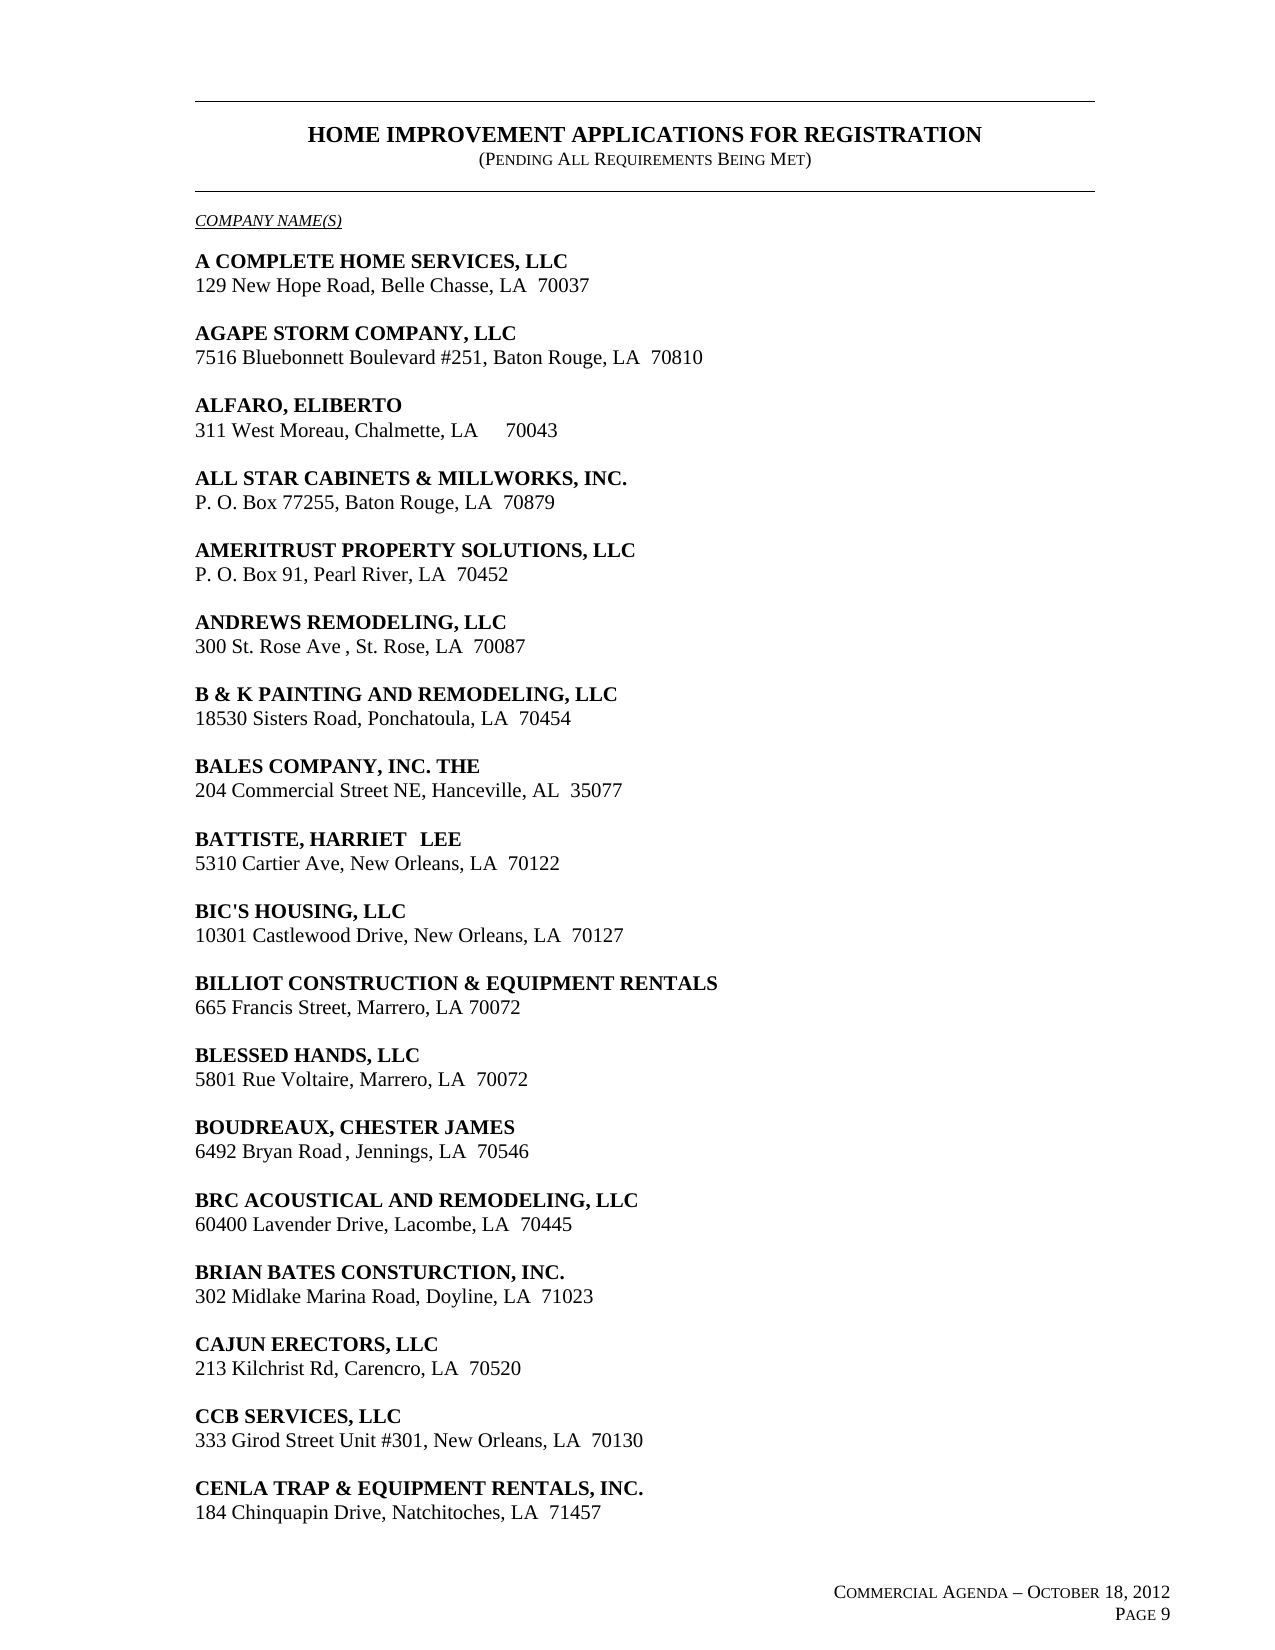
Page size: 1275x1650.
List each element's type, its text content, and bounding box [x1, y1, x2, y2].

text 204 Commercial Street NE, Hanceville, AL 35077 [195, 778, 1142, 802]
text 300 St. Rose Ave , St. Rose, LA 70087 [195, 634, 1142, 658]
text BIC'S HOUSING, LLC [195, 899, 1142, 923]
text ALFARO, ELIBERTO [195, 393, 1142, 417]
text CCB SERVICES, LLC [195, 1404, 1142, 1428]
text AMERITRUST PROPERTY SOLUTIONS, LLC [195, 538, 1142, 562]
text ALL STAR CABINETS & MILLWORKS, INC. [195, 466, 1142, 490]
text (Pending All Requirements Being Met) [120, 148, 1170, 169]
text 311 West Moreau, Chalmette, LA 70043 [195, 417, 1142, 442]
text BRC ACOUSTICAL AND REMODELING, LLC [195, 1187, 1142, 1212]
text 184 Chinquapin Drive, Natchitoches, LA 71457 [195, 1500, 1142, 1524]
text AGAPE STORM COMPANY, LLC [195, 321, 1142, 345]
text 10301 Castlewood Drive, New Orleans, LA 70127 [195, 923, 1142, 947]
text BATTISTE, HARRIET LEE [195, 827, 1142, 851]
text COMPANY NAME(s) [195, 211, 1170, 230]
text HOME IMPROVEMENT APPLICATIONS FOR REGISTRATION [195, 121, 1095, 148]
text 6492 Bryan Road , Jennings, LA 70546 [195, 1139, 1142, 1163]
text 18530 Sisters Road, Ponchatoula, LA 70454 [195, 706, 1142, 730]
text 7516 Bluebonnett Boulevard #251, Baton Rouge, LA 70810 [195, 345, 1142, 369]
text CENLA TRAP & EQUIPMENT RENTALS, INC. [195, 1476, 1142, 1500]
text 213 Kilchrist Rd, Carencro, LA 70520 [195, 1356, 1142, 1380]
text 333 Girod Street Unit #301, New Orleans, LA 70130 [195, 1428, 1142, 1452]
text BRIAN BATES CONSTURCTION, INC. [195, 1260, 1142, 1284]
text 60400 Lavender Drive, Lacombe, LA 70445 [195, 1212, 1142, 1236]
text B & K PAINTING AND REMODELING, LLC [195, 682, 1142, 706]
text ANDREWS REMODELING, LLC [195, 610, 1142, 634]
text BOUDREAUX, CHESTER JAMES [195, 1115, 1142, 1139]
text BILLIOT CONSTRUCTION & EQUIPMENT RENTALS [195, 971, 1142, 995]
text 5310 Cartier Ave, New Orleans, LA 70122 [195, 851, 1142, 875]
text 5801 Rue Voltaire, Marrero, LA 70072 [195, 1067, 1142, 1091]
text 302 Midlake Marina Road, Doyline, LA 71023 [195, 1284, 1142, 1308]
text A COMPLETE HOME SERVICES, LLC [195, 249, 1142, 273]
text P. O. Box 91, Pearl River, LA 70452 [195, 562, 1142, 586]
text BLESSED HANDS, LLC [195, 1043, 1142, 1067]
text 129 New Hope Road, Belle Chasse, LA 70037 [195, 273, 1142, 297]
text BALES COMPANY, INC. THE [195, 754, 1142, 778]
text P. O. Box 77255, Baton Rouge, LA 70879 [195, 490, 1142, 514]
text CAJUN ERECTORS, LLC [195, 1332, 1142, 1356]
text 665 Francis Street, Marrero, LA 70072 [195, 995, 1142, 1019]
